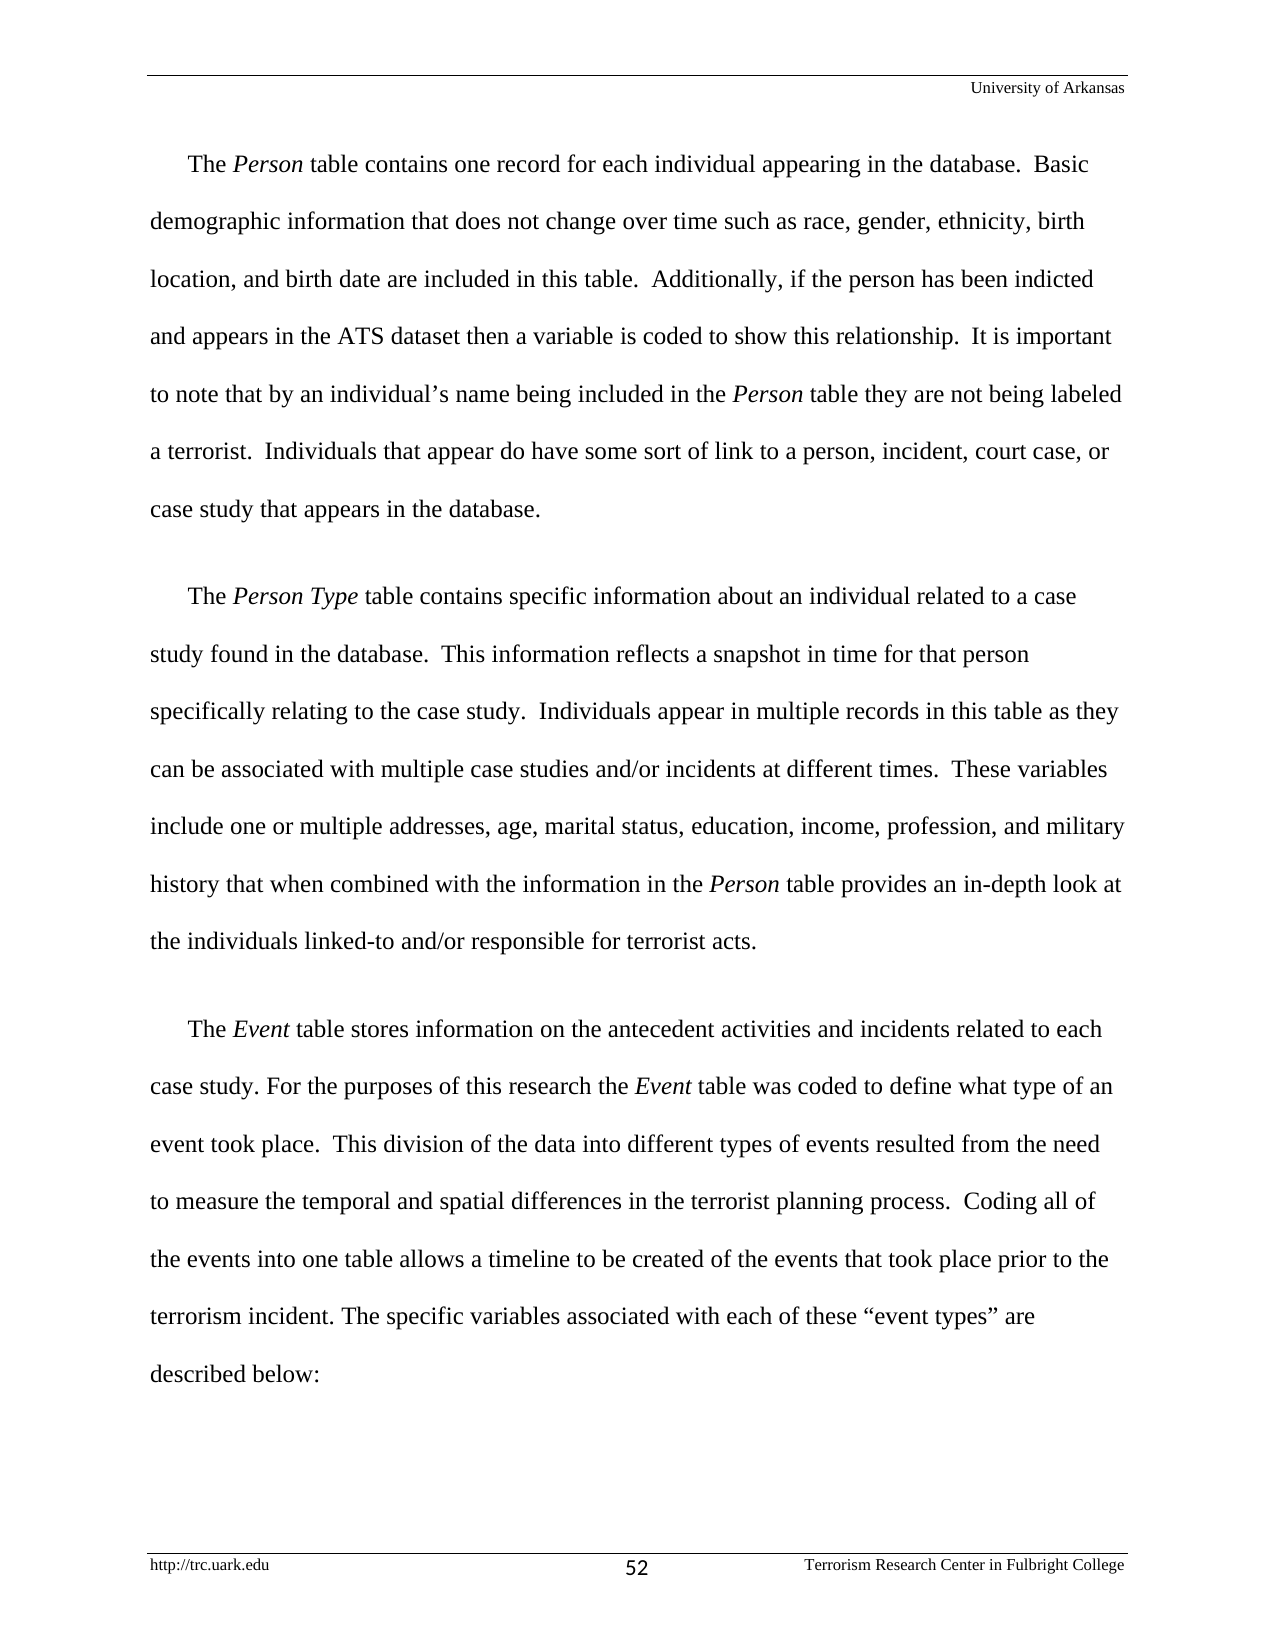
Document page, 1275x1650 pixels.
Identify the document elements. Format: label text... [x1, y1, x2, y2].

text The Person table contains one record for each individual appearing in the database. Basic demographic information that does not change over time such as race, gender, ethnicity, birth location, and birth date are included in this table. Additionally, if the person has been indicted and appears in the ATS dataset then a variable is coded to show this relationship. It is important to note that by an individual’s name being included in the Person table they are not being labeled a terrorist. Individuals that appear do have some sort of link to a person, incident, court case, or case study that appears in the database. [150, 149, 1129, 523]
text The Event table stores information on the antecedent activities and incidents related to each case study. For the purposes of this research the Event table was coded to define what type of an event took place. This division of the data into different types of events resulted from the need to measure the temporal and spatial differences in the terrorist planning process. Coding all of the events into one table allows a timeline to be created of the events that took place prior to the terrorism incident. The specific variables associated with each of these “event types” are described below: [150, 1014, 1119, 1388]
text The Person Type table contains specific information about an individual related to a case study found in the database. This information reflects a snapshot in time for that person specifically relating to the case study. Individuals appear in multiple records in this table as they can be associated with multiple case studies and/or incidents at different times. These variables include one or multiple addresses, age, marital status, education, income, profession, and military history that when combined with the information in the Person table provides an in-depth look at the individuals linked-to and/or responsible for terrorist acts. [150, 581, 1131, 955]
